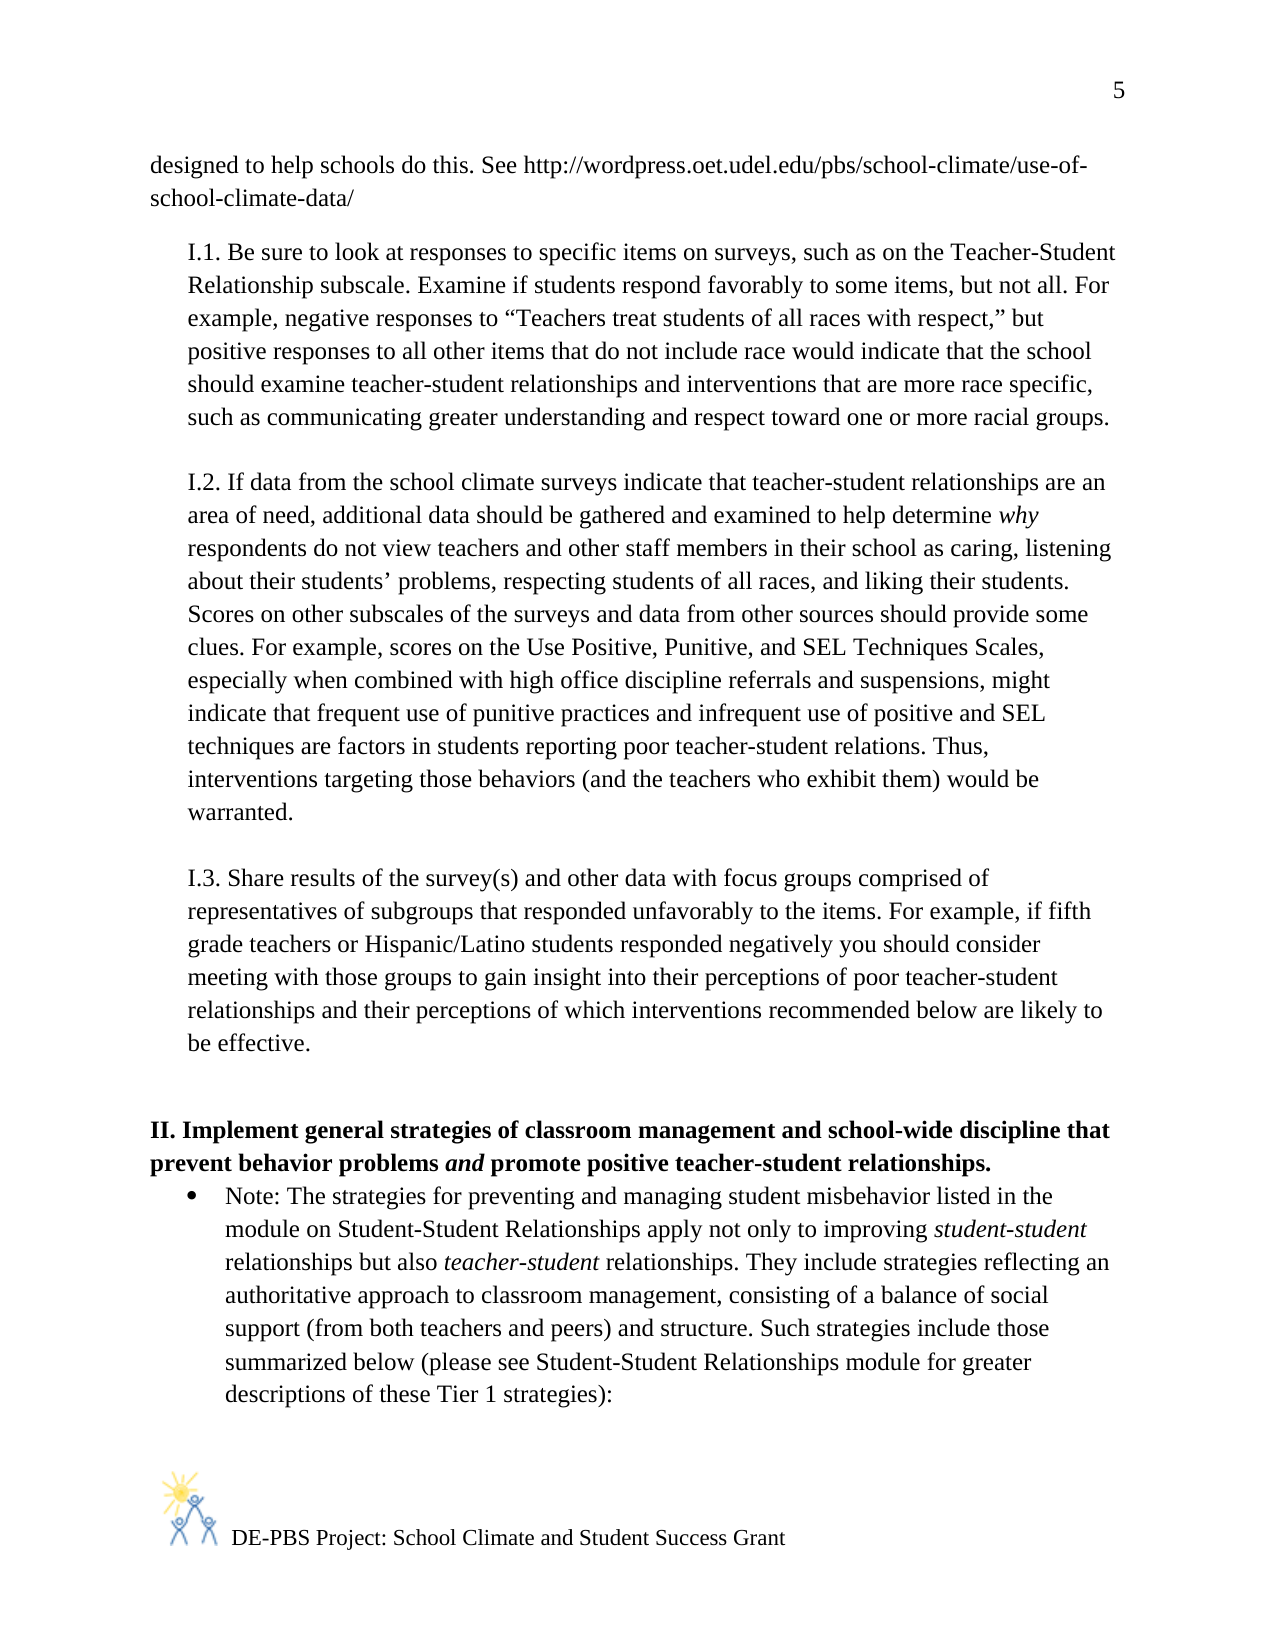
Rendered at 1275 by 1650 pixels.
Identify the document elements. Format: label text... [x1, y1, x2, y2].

text II. Implement general strategies of classroom management and school-wide discipline that prevent behavior problems and promote positive teacher-student relationships. [150, 1115, 1125, 1177]
picture [150, 1470, 232, 1546]
list I.2. If data from the school climate surveys indicate that teacher-student relationships are an area of need, additional data should be gathered and examined to help determine why respondents do not view teachers and other staff members in their school as caring, listening about their students’ problems, respecting students of all races, and liking their students. Scores on other subscales of the surveys and data from other sources should provide some clues. For example, scores on the Use Positive, Punitive, and SEL Techniques Scales, especially when combined with high office discipline referrals and suspensions, might indicate that frequent use of punitive practices and infrequent use of positive and SEL techniques are factors in students reporting poor teacher-student relations. Thus, interventions targeting those behaviors (and the teachers who exhibit them) would be warranted. [187, 467, 1125, 826]
list Note: The strategies for preventing and managing student misbehavior listed in the module on Student-Student Relationships apply not only to improving student-student relationships but also teacher-student relationships. They include strategies reflecting an authoritative approach to classroom management, consisting of a balance of social support (from both teachers and peers) and structure. Such strategies include those summarized below (please see Student-Student Relationships module for greater descriptions of these Tier 1 strategies): [187, 1181, 1125, 1408]
list I.1. Be sure to look at responses to specific items on surveys, such as on the Teacher-Student Relationship subscale. Examine if students respond favorably to some items, but not all. For example, negative responses to “Teachers treat students of all races with respect,” but positive responses to all other items that do not include race would indicate that the school should examine teacher-student relationships and interventions that are more race specific, such as communicating greater understanding and respect toward one or more racial groups. [187, 237, 1125, 431]
list I.3. Share results of the survey(s) and other data with focus groups comprised of representatives of subgroups that responded unfavorably to the items. For example, if fifth grade teachers or Hispanic/Latino students responded negatively you should consider meeting with those groups to gain insight into their perceptions of poor teacher-student relationships and their perceptions of which interventions recommended below are likely to be effective. [187, 863, 1125, 1057]
